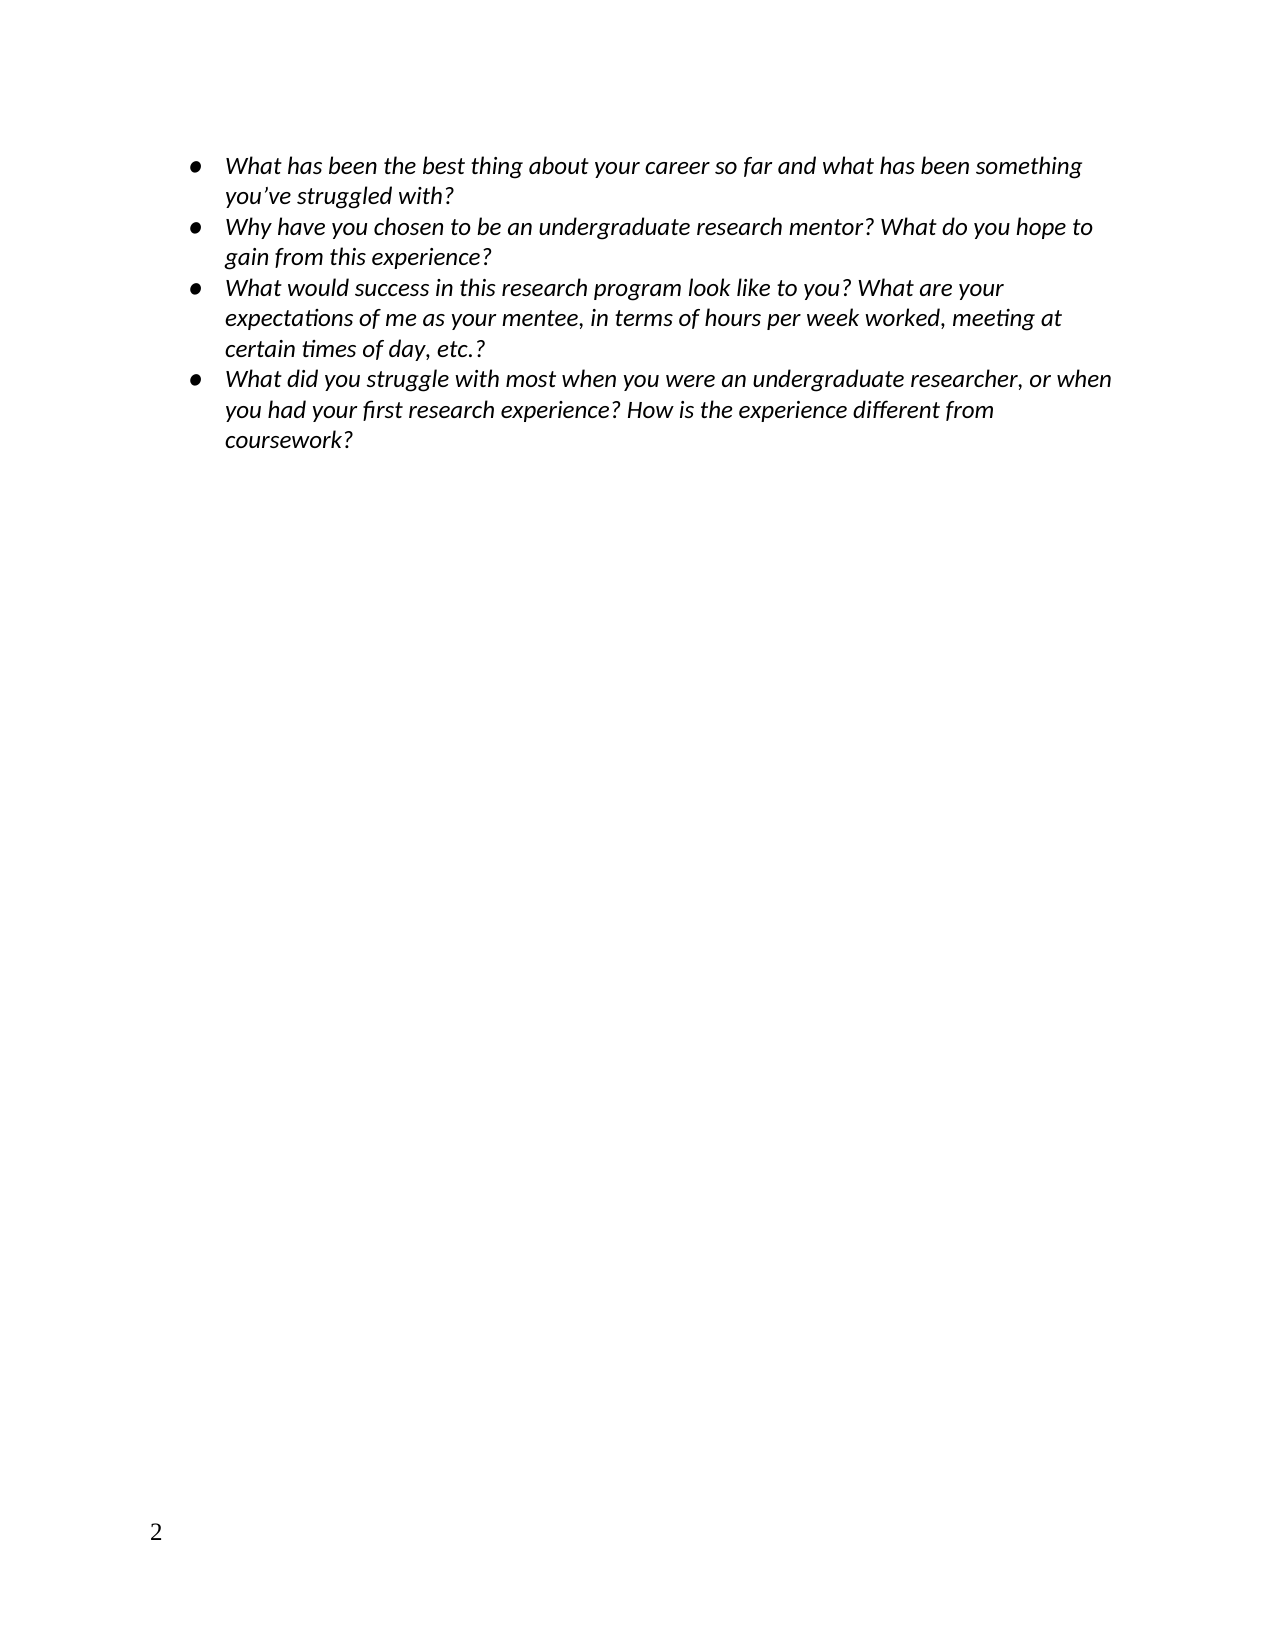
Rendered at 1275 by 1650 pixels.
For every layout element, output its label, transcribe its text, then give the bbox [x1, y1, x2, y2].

list What has been the best thing about your career so far and what has been something you’ve struggled with? [187, 150, 1125, 211]
list What did you struggle with most when you were an undergraduate researcher, or when you had your first research experience? How is the experience different from coursework? [187, 364, 1125, 455]
list Why have you chosen to be an undergraduate research mentor? What do you hope to gain from this experience? [187, 211, 1125, 272]
list What would success in this research program look like to you? What are your expectations of me as your mentee, in terms of hours per week worked, meeting at certain times of day, etc.? [187, 272, 1125, 364]
